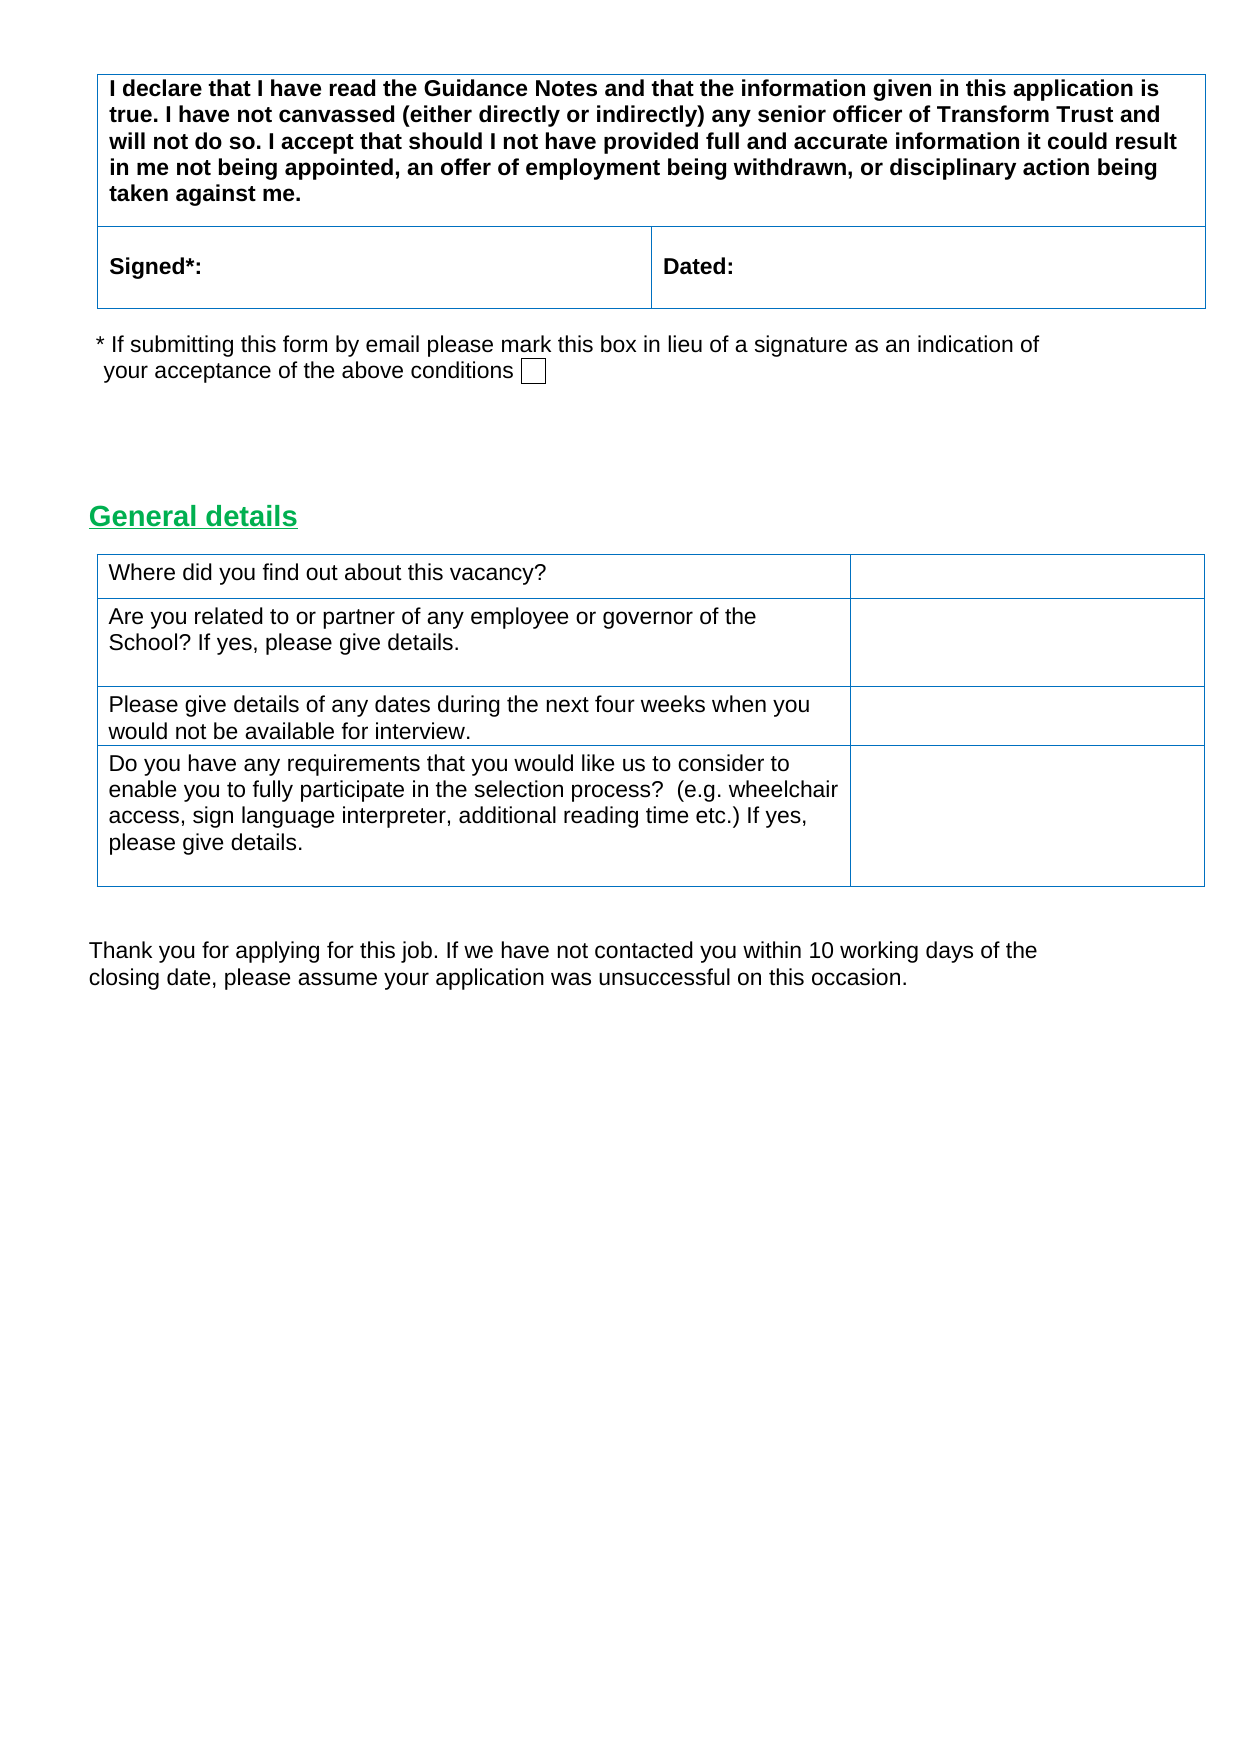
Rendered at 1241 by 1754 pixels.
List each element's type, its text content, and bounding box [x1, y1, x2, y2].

text * If submitting this form by email please mark this box in lieu of a signature as an indication of your acceptance of the above conditions [89, 331, 1090, 384]
table_cell Are you related to or partner of any employee or governor of the School? If yes, please give details. [98, 599, 850, 686]
text Thank you for applying for this job. If we have not contacted you within 10 working days of the closing date, please assume your application was unsuccessful on this occasion. [89, 937, 1090, 990]
table_cell [851, 687, 1204, 744]
table_cell Do you have any requirements that you would like us to consider to enable you to fully participate in the selection process? (e.g. wheelchair access, sign language interpreter, additional reading time etc.) If yes, please give details. [98, 746, 850, 886]
table_header Where did you find out about this vacancy? [98, 555, 850, 598]
table_cell Dated: [652, 227, 1205, 308]
table_header [851, 555, 1204, 598]
table_cell [851, 746, 1204, 886]
table_cell Please give details of any dates during the next four weeks when you would not be available for interview. [98, 687, 850, 744]
table_cell Signed*: [98, 227, 651, 308]
text General details [89, 499, 1090, 532]
table_cell [851, 599, 1204, 686]
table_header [98, 75, 1205, 226]
